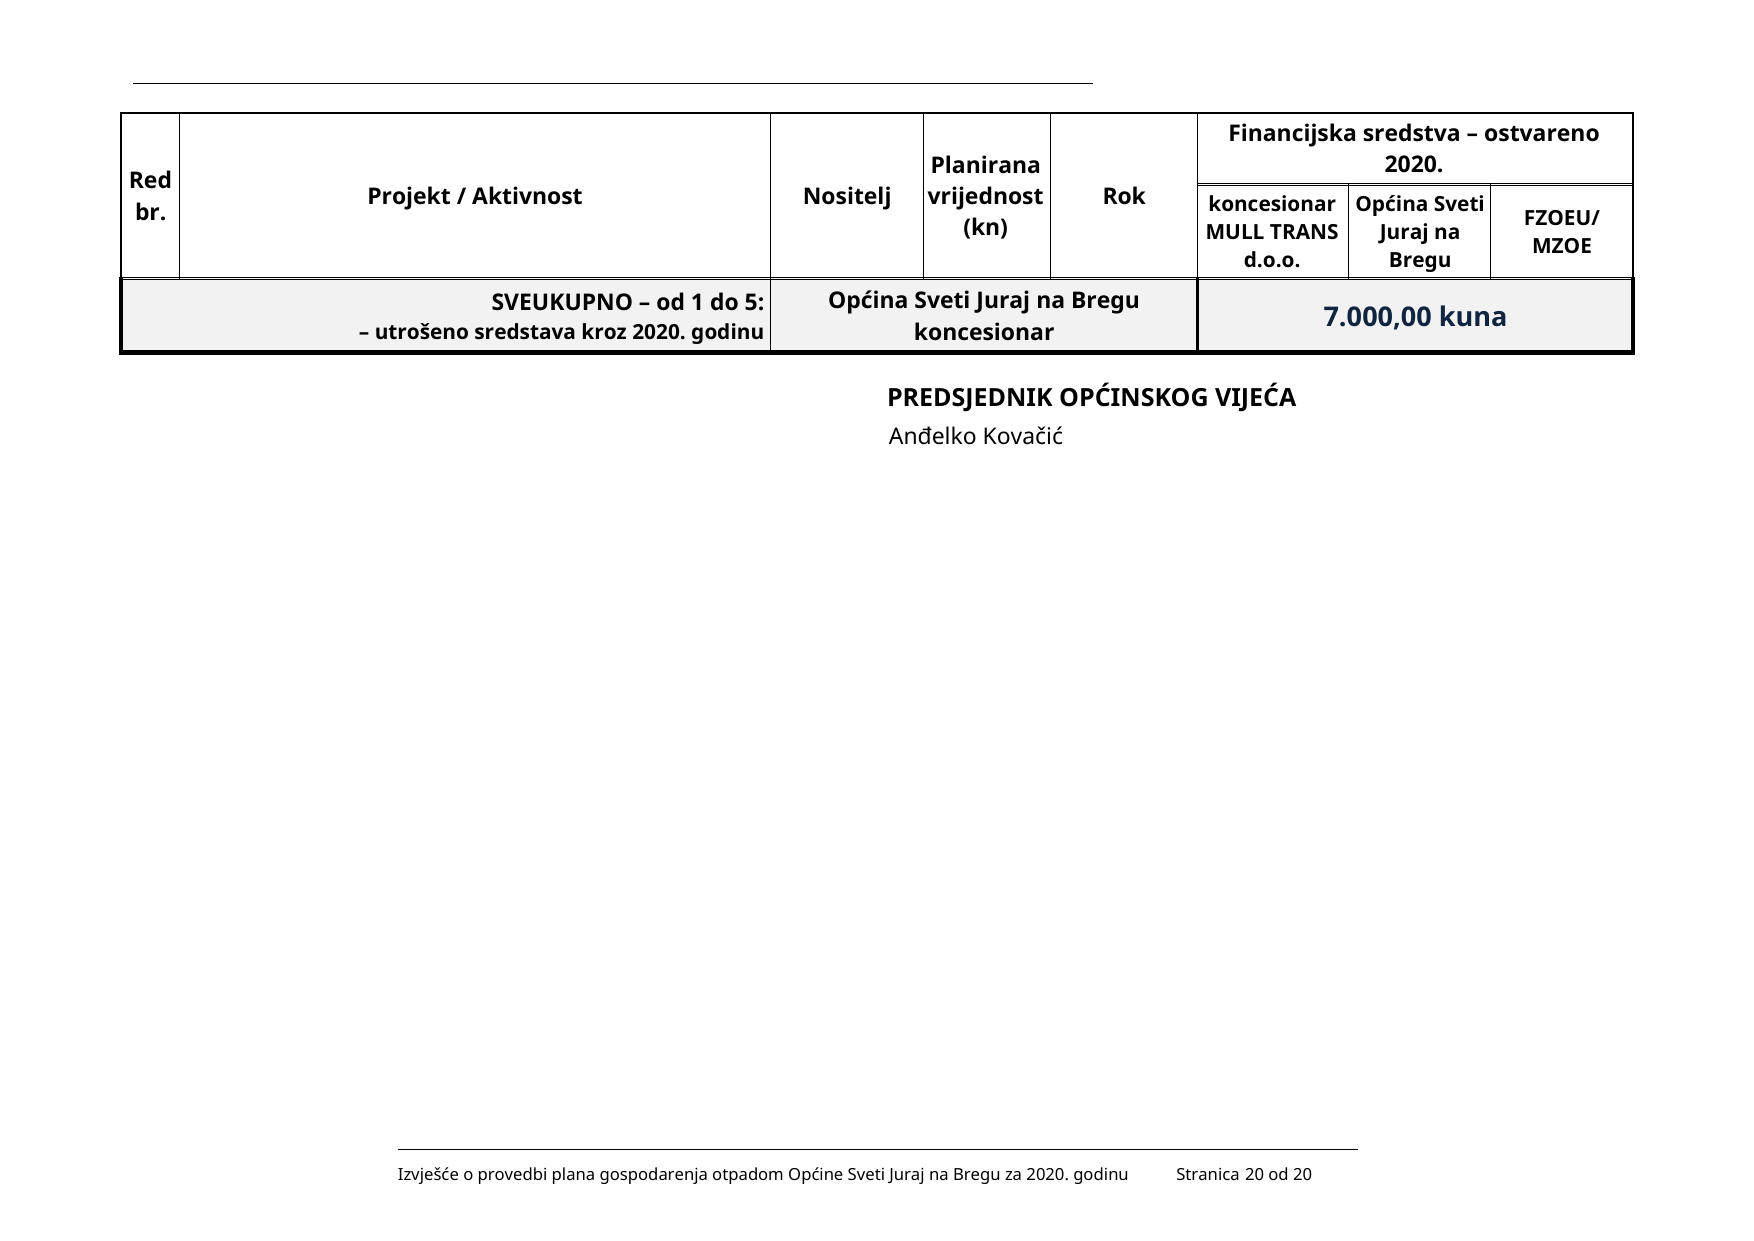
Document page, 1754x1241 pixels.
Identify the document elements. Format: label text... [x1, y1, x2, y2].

table_header Rok [1051, 114, 1197, 277]
table_cell FZOEU/MZOE [1491, 186, 1632, 277]
table_cell Općina Sveti Juraj na Bregu koncesionar [771, 280, 1196, 350]
table_cell 7.000,00 kuna [1199, 280, 1631, 350]
text Anđelko Kovačić [148, 420, 1606, 451]
table_header Financijska sredstva – ostvareno 2020. [1198, 114, 1632, 183]
table_header Planirana vrijednost (kn) [924, 114, 1050, 277]
table_header Redbr. [122, 114, 179, 277]
table_header Projekt / Aktivnost [180, 114, 770, 277]
table_cell SVEUKUPNO – od 1 do 5: – utrošeno sredstava kroz 2020. godinu [123, 280, 770, 350]
table_cell Općina Sveti Juraj na Bregu [1349, 186, 1490, 277]
table_header Nositelj [771, 114, 923, 277]
table_cell koncesionar MULL TRANS d.o.o. [1198, 186, 1348, 277]
subtitle PREDSJEDNIK OPĆINSKOG VIJEĆA [148, 379, 1606, 414]
